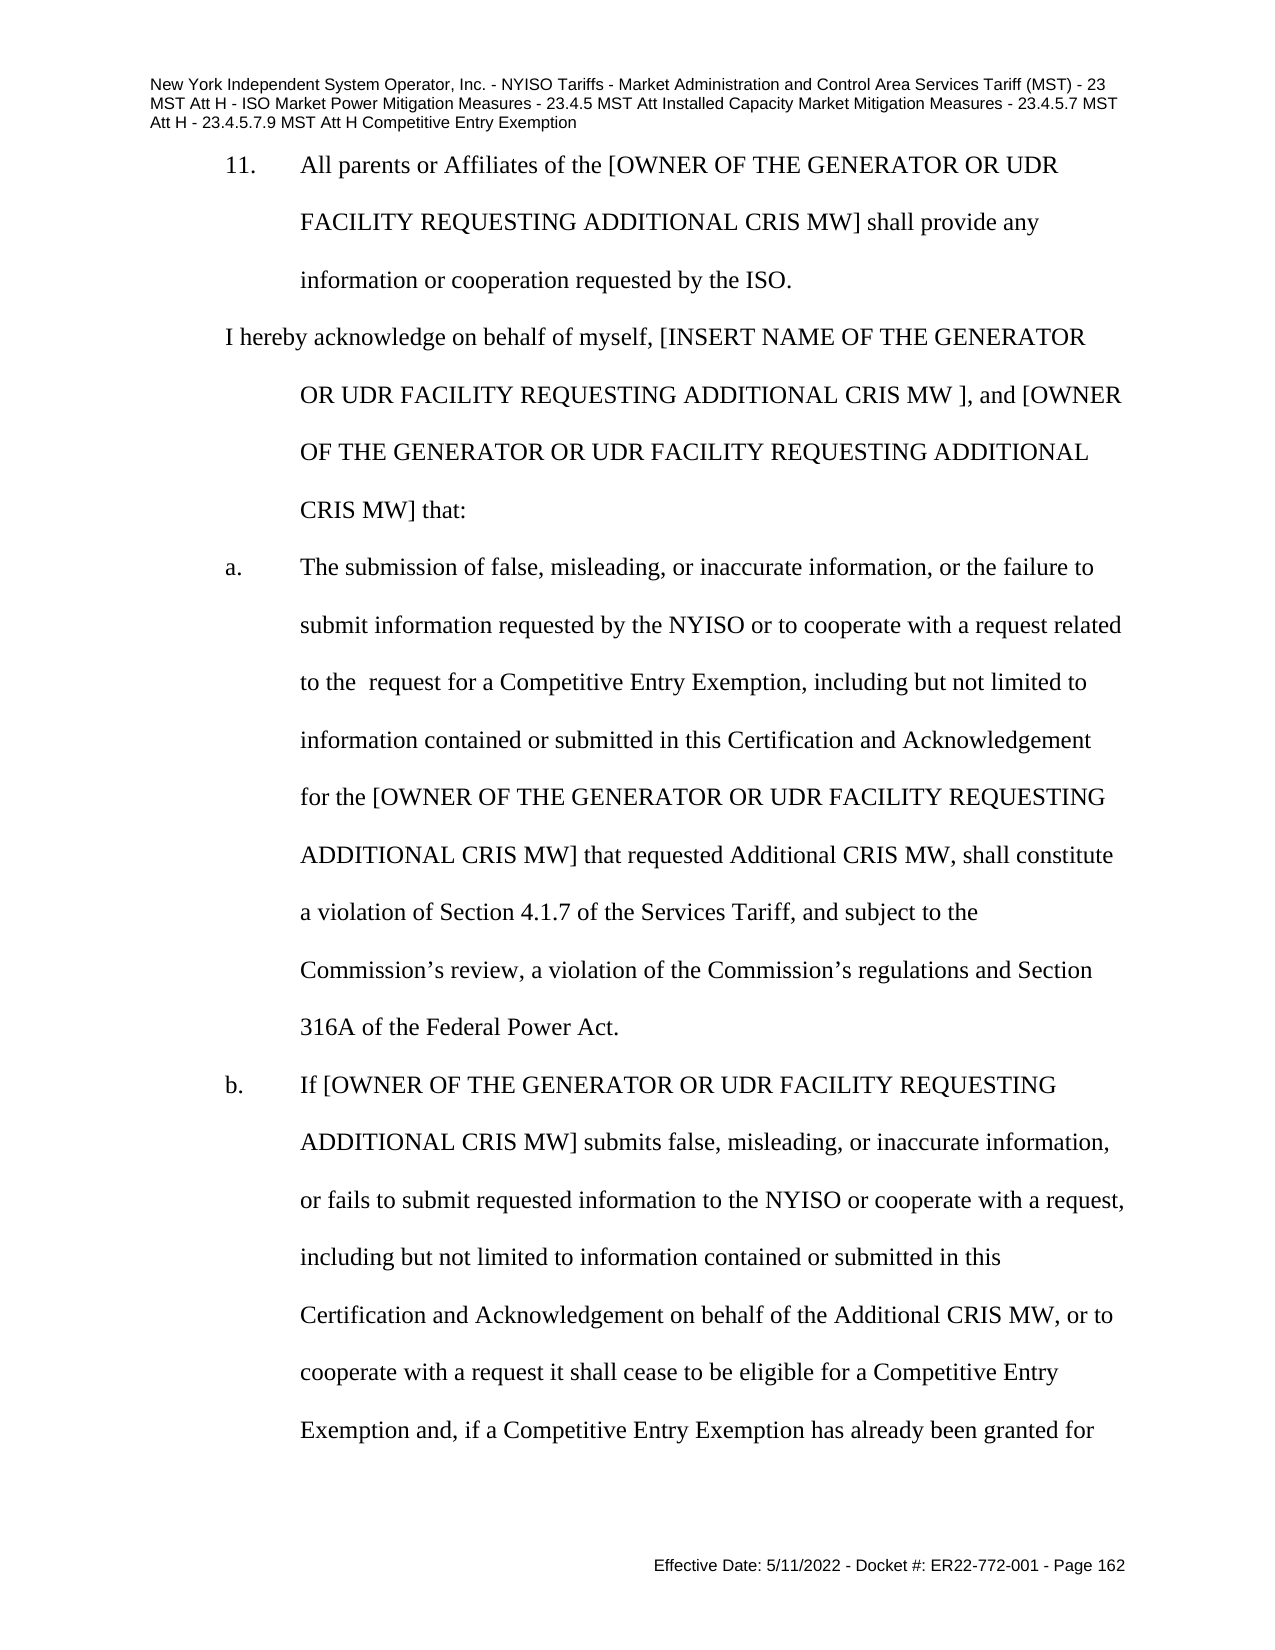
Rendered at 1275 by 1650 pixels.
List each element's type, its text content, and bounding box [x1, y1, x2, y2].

text I hereby acknowledge on behalf of myself, [INSERT NAME OF THE GENERATOR OR UDR FACILITY REQUESTING ADDITIONAL CRIS MW ], and [OWNER OF THE GENERATOR OR UDR FACILITY REQUESTING ADDITIONAL CRIS MW] that: [225, 322, 1125, 524]
text 11. All parents or Affiliates of the [OWNER OF THE GENERATOR OR UDR FACILITY REQUESTING ADDITIONAL CRIS MW] shall provide any information or cooperation requested by the ISO. [225, 150, 1125, 294]
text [225, 1070, 1125, 1444]
text a. The submission of false, misleading, or inaccurate information, or the failure to submit information requested by the NYISO or to cooperate with a request related to the request for a Competitive Entry Exemption, including but not limited to information contained or submitted in this Certification and Acknowledgement for the [OWNER OF THE GENERATOR OR UDR FACILITY REQUESTING ADDITIONAL CRIS MW] that requested Additional CRIS MW, shall constitute a violation of Section 4.1.7 of the Services Tariff, and subject to the Commission’s review, a violation of the Commission’s regulations and Section 316A of the Federal Power Act. [225, 552, 1125, 1041]
